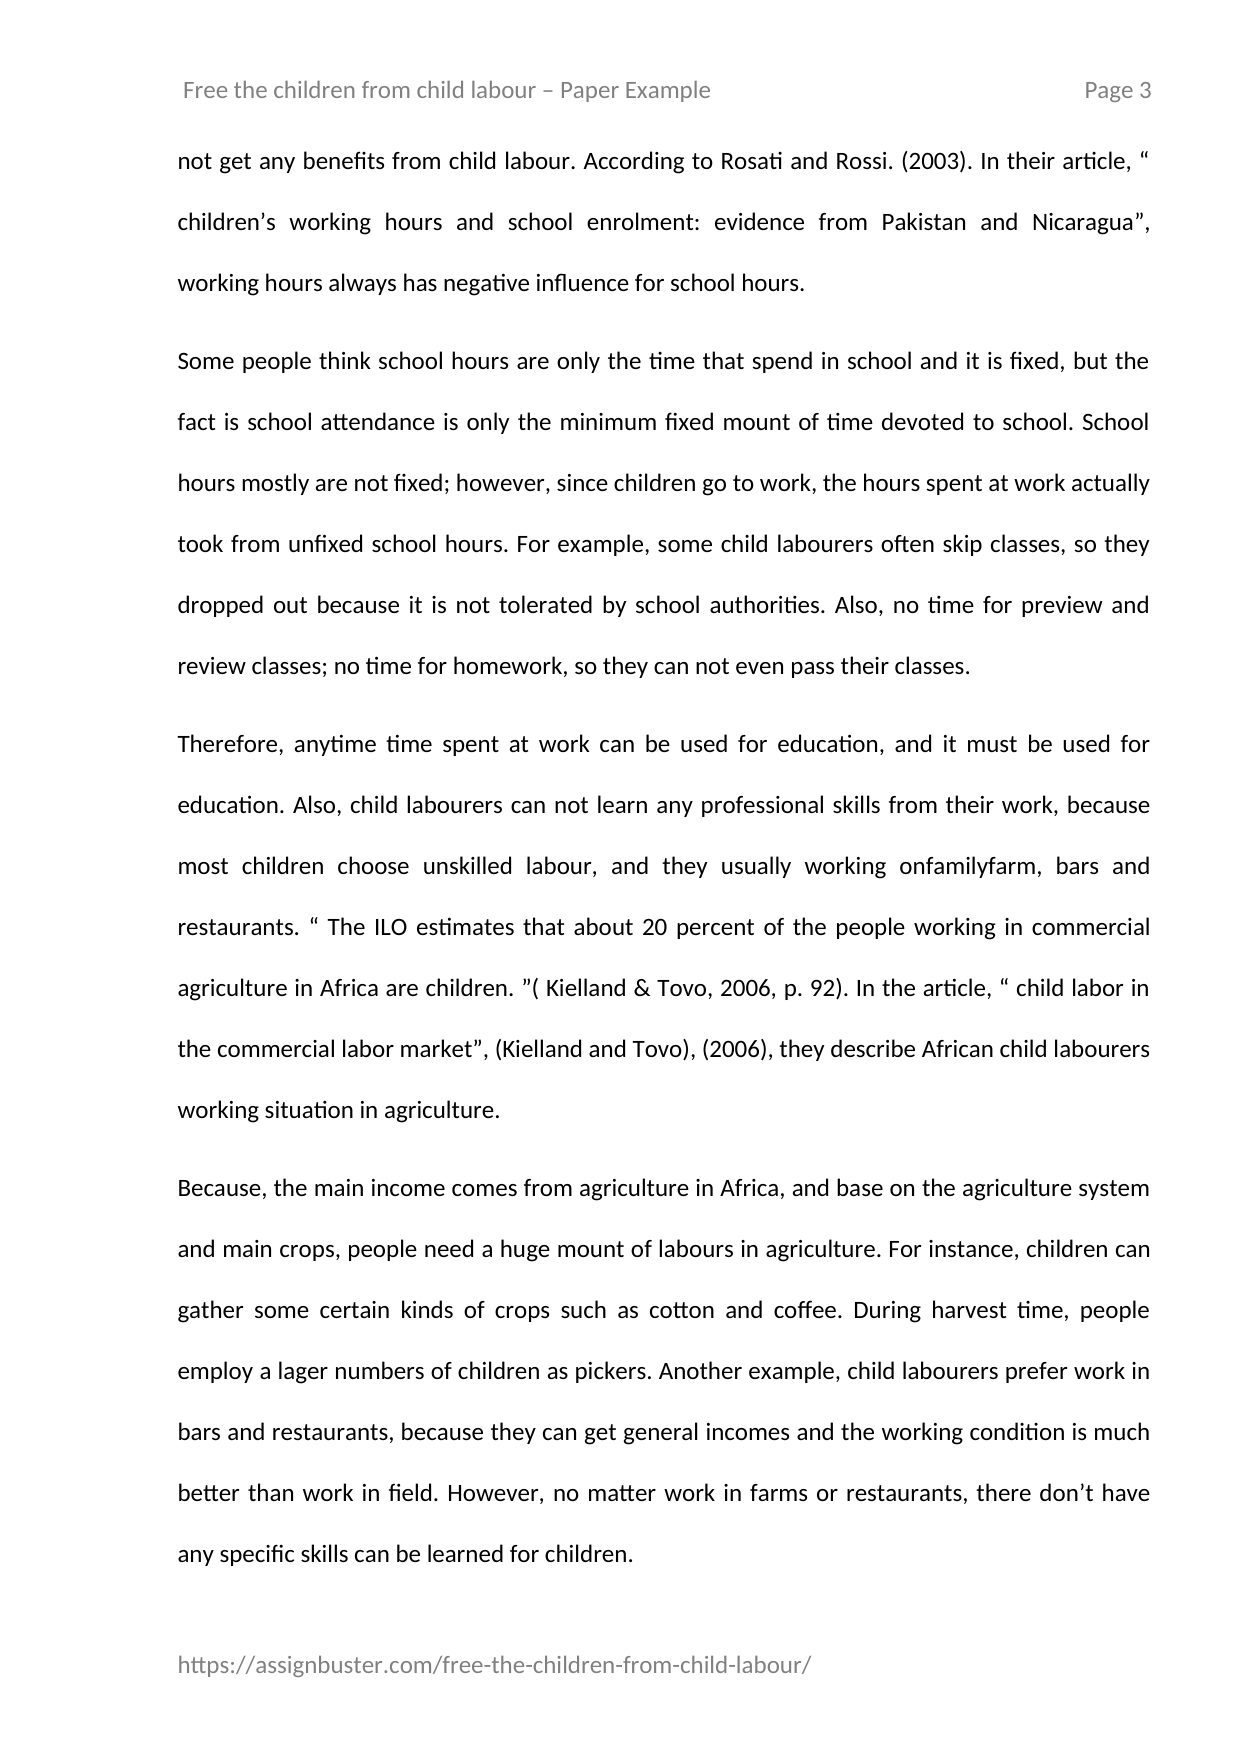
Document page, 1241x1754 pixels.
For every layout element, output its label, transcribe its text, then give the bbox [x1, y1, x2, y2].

text Because, the main income comes from agriculture in Africa, and base on the agriculture system and main crops, people need a huge mount of labours in agriculture. For instance, children can gather some certain kinds of crops such as cotton and coffee. During harvest time, people employ a lager numbers of children as pickers. Another example, child labourers prefer work in bars and restaurants, because they can get general incomes and the working condition is much better than work in field. However, no matter work in farms or restaurants, there don’t have any specific skills can be learned for children. [177, 1172, 1152, 1568]
text Therefore, anytime time spent at work can be used for education, and it must be used for education. Also, child labourers can not learn any professional skills from their work, because most children choose unskilled labour, and they usually working onfamilyfarm, bars and restaurants. “ The ILO estimates that about 20 percent of the people working in commercial agriculture in Africa are children. ”( Kielland & Tovo, 2006, p. 92). In the article, “ child labor in the commercial labor market”, (Kielland and Tovo), (2006), they describe African child labourers working situation in agriculture. [177, 728, 1152, 1124]
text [177, 145, 1152, 298]
text Some people think school hours are only the time that spend in school and it is fixed, but the fact is school attendance is only the minimum fixed mount of time devoted to school. School hours mostly are not fixed; however, since children go to work, the hours spent at work actually took from unfixed school hours. For example, some child labourers often skip classes, so they dropped out because it is not tolerated by school authorities. Also, no time for preview and review classes; no time for homework, so they can not even pass their classes. [177, 345, 1152, 681]
